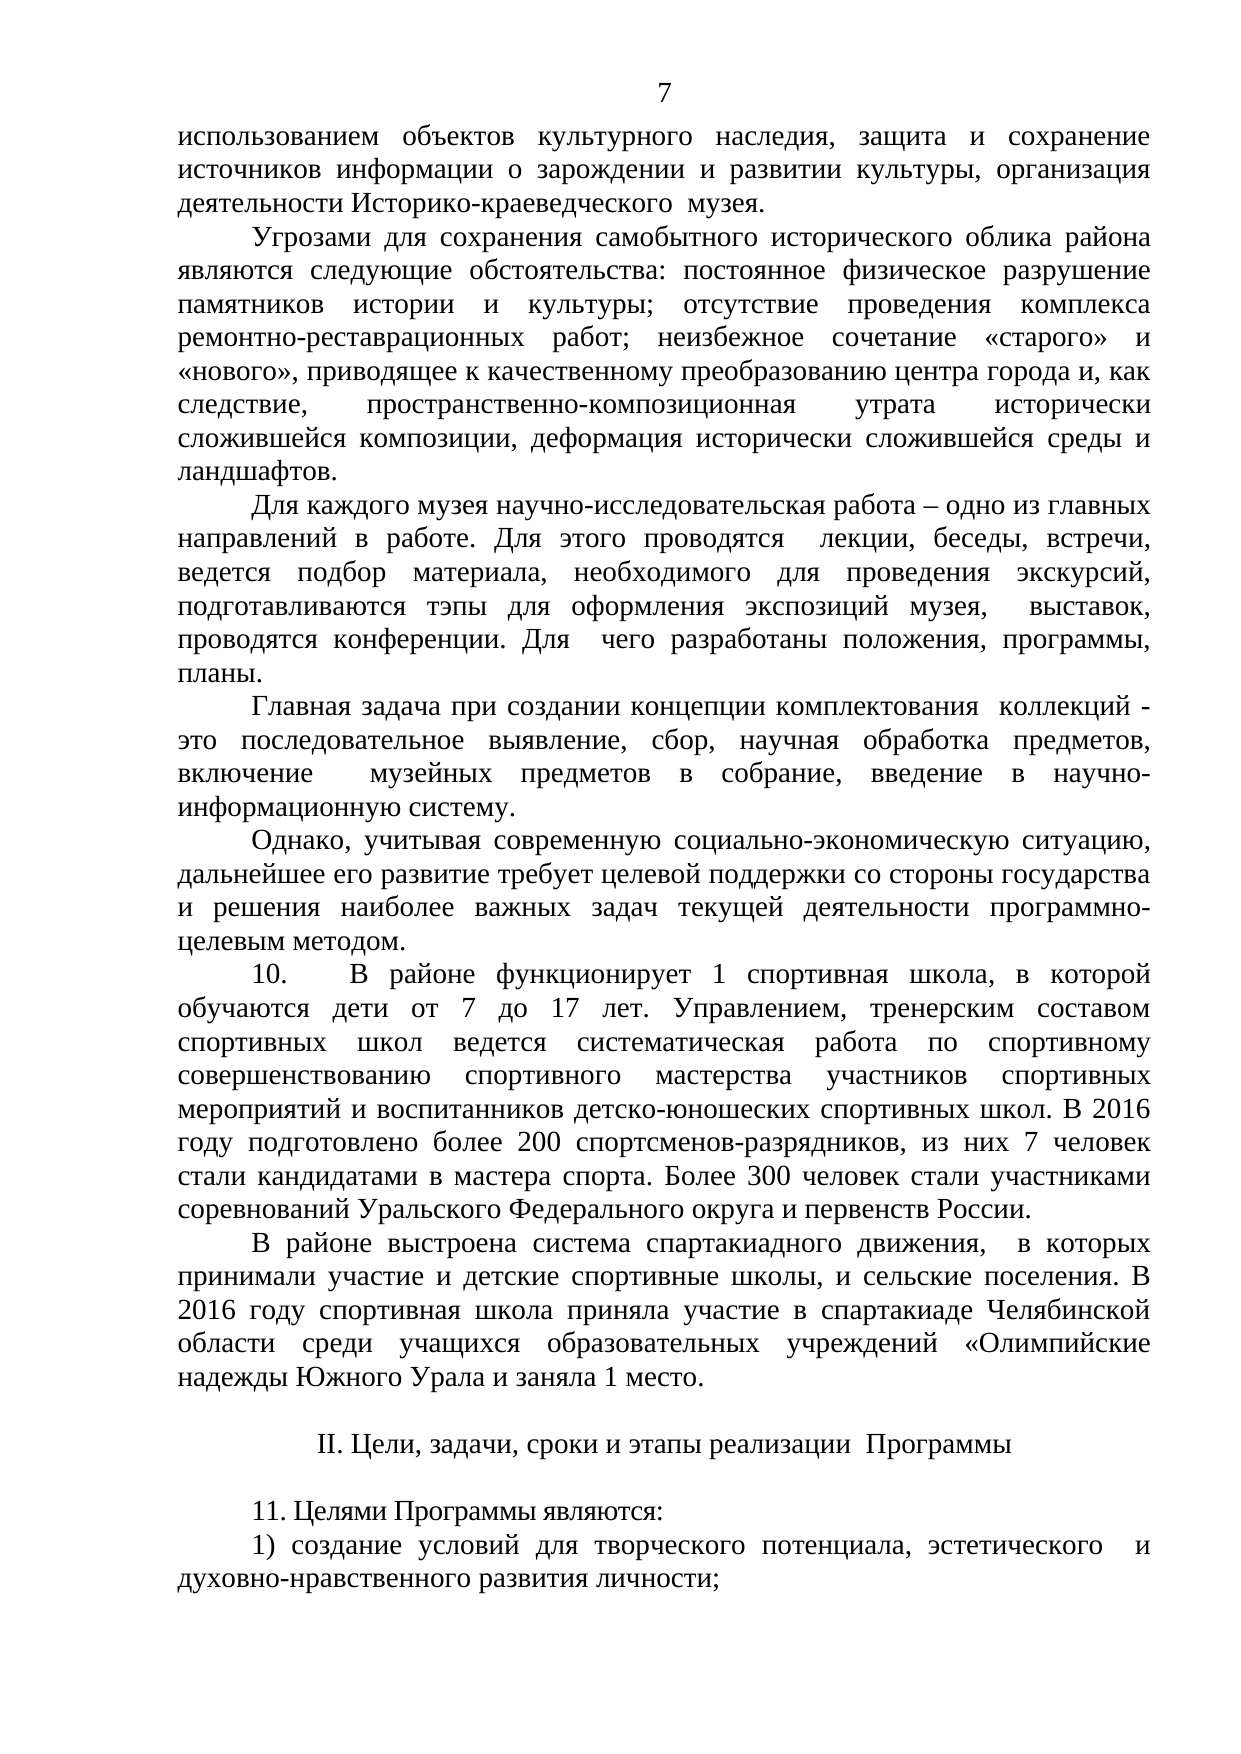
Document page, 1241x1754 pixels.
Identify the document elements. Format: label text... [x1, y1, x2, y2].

text Угрозами для сохранения самобытного исторического облика района являются следующие обстоятельства: постоянное физическое разрушение памятников истории и культуры; отсутствие проведения комплекса ремонтно-реставрационных работ; неизбежное сочетание «старого» и «нового», приводящее к качественному преобразованию центра города и, как следствие, пространственно-композиционная утрата исторически сложившейся композиции, деформация исторически сложившейся среды и ландшафтов. [177, 219, 1152, 487]
text Для каждого музея научно-исследовательская работа – одно из главных направлений в работе. Для этого проводятся лекции, беседы, встречи, ведется подбор материала, необходимого для проведения экскурсий, подготавливаются тэпы для оформления экспозиций музея, выставок, проводятся конференции. Для чего разработаны положения, программы, планы. [177, 487, 1152, 688]
text II. Цели, задачи, сроки и этапы реализации Программы [177, 1426, 1152, 1460]
text Однако, учитывая современную социально-экономическую ситуацию, дальнейшее его развитие требует целевой поддержки со стороны государства и решения наиболее важных задач текущей деятельности программно-целевым методом. [177, 822, 1152, 957]
text 10. В районе функционирует 1 спортивная школа, в которой обучаются дети от 7 до 17 лет. Управлением, тренерским составом спортивных школ ведется систематическая работа по спортивному совершенствованию спортивного мастерства участников спортивных мероприятий и воспитанников детско-юношеских спортивных школ. В 2016 году подготовлено более 200 спортсменов-разрядников, из них 7 человек стали кандидатами в мастера спорта. Более 300 человек стали участниками соревнований Уральского Федерального округа и первенств России. [177, 957, 1152, 1225]
text В районе выстроена система спартакиадного движения, в которых принимали участие и детские спортивные школы, и сельские поселения. В 2016 году спортивная школа приняла участие в спартакиаде Челябинской области среди учащихся образовательных учреждений «Олимпийские надежды Южного Урала и заняла 1 место. [177, 1225, 1152, 1393]
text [177, 118, 1152, 219]
text 11. Целями Программы являются: [177, 1493, 1152, 1527]
text 1) создание условий для творческого потенциала, эстетического и духовно-нравственного развития личности; [177, 1527, 1152, 1594]
text Главная задача при создании концепции комплектования коллекций - это последовательное выявление, сбор, научная обработка предметов, включение музейных предметов в собрание, введение в научно-информационную систему. [177, 688, 1152, 822]
